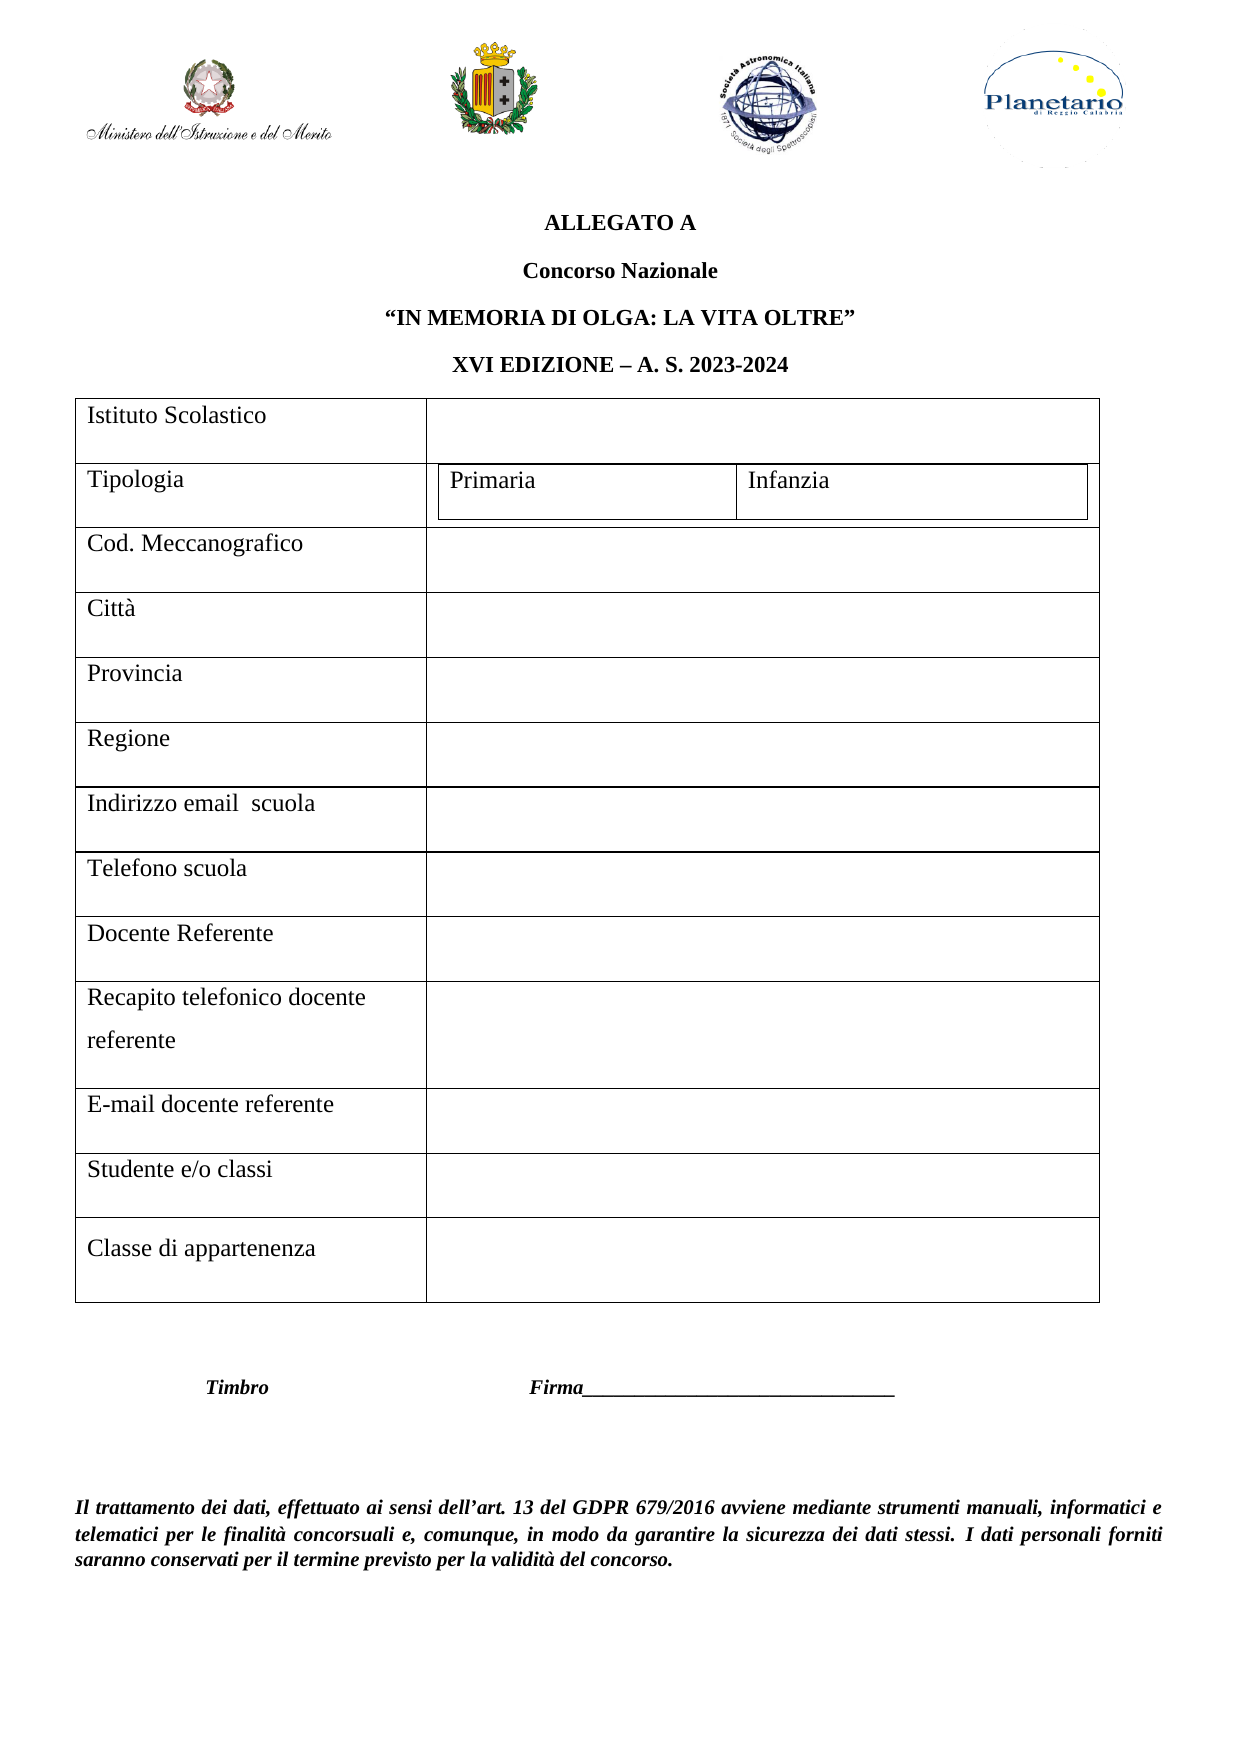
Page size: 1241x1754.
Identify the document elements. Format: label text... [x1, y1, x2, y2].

table_cell [427, 853, 1099, 916]
table_cell [427, 917, 1099, 981]
table_cell [427, 1218, 1099, 1302]
text “IN MEMORIA DI OLGA: LA VITA OLTRE” [75, 304, 1165, 330]
text ALLEGATO A [75, 209, 1165, 236]
table_header [427, 399, 1099, 463]
table_cell Telefono scuola [76, 853, 426, 916]
table_header Istituto Scolastico [76, 399, 426, 463]
table_cell [427, 658, 1099, 722]
table_cell Docente Referente [76, 917, 426, 981]
text Concorso Nazionale [75, 257, 1165, 283]
table_cell [427, 788, 1099, 851]
table_cell Regione [76, 723, 426, 786]
table_cell [427, 464, 1099, 527]
table_cell Città [76, 593, 426, 657]
text XVI EDIZIONE – A. S. 2023-2024 [75, 351, 1165, 377]
table_cell [427, 1154, 1099, 1217]
table_cell [427, 982, 1099, 1088]
table_cell Classe di appartenenza [76, 1218, 426, 1302]
text Il trattamento dei dati, effettuato ai sensi dell’art. 13 del GDPR 679/2016 avviene mediante strumenti manuali, informatici e telematici per le finalità concorsuali e, comunque, in modo da garantire la sicurezza dei dati stessi. I dati personali forniti saranno conservati per il termine previsto per la validità del concorso. [75, 1495, 1165, 1571]
table_cell [427, 1089, 1099, 1153]
picture [981, 23, 1126, 168]
table_cell [427, 723, 1099, 786]
table_cell E-mail docente referente [76, 1089, 426, 1153]
table_cell Provincia [76, 658, 426, 722]
picture [77, 53, 341, 149]
table_cell Recapito telefonico docente referente [76, 982, 426, 1088]
table_cell [427, 528, 1099, 592]
table_cell Indirizzo email scuola [76, 788, 426, 851]
picture [450, 42, 538, 135]
table_cell Cod. Meccanografico [76, 528, 426, 592]
table_cell Tipologia [76, 464, 426, 527]
table_cell [427, 593, 1099, 657]
table_cell Studente e/o classi [76, 1154, 426, 1217]
picture [718, 52, 821, 157]
text Timbro Firma______________________________ [75, 1375, 1165, 1399]
